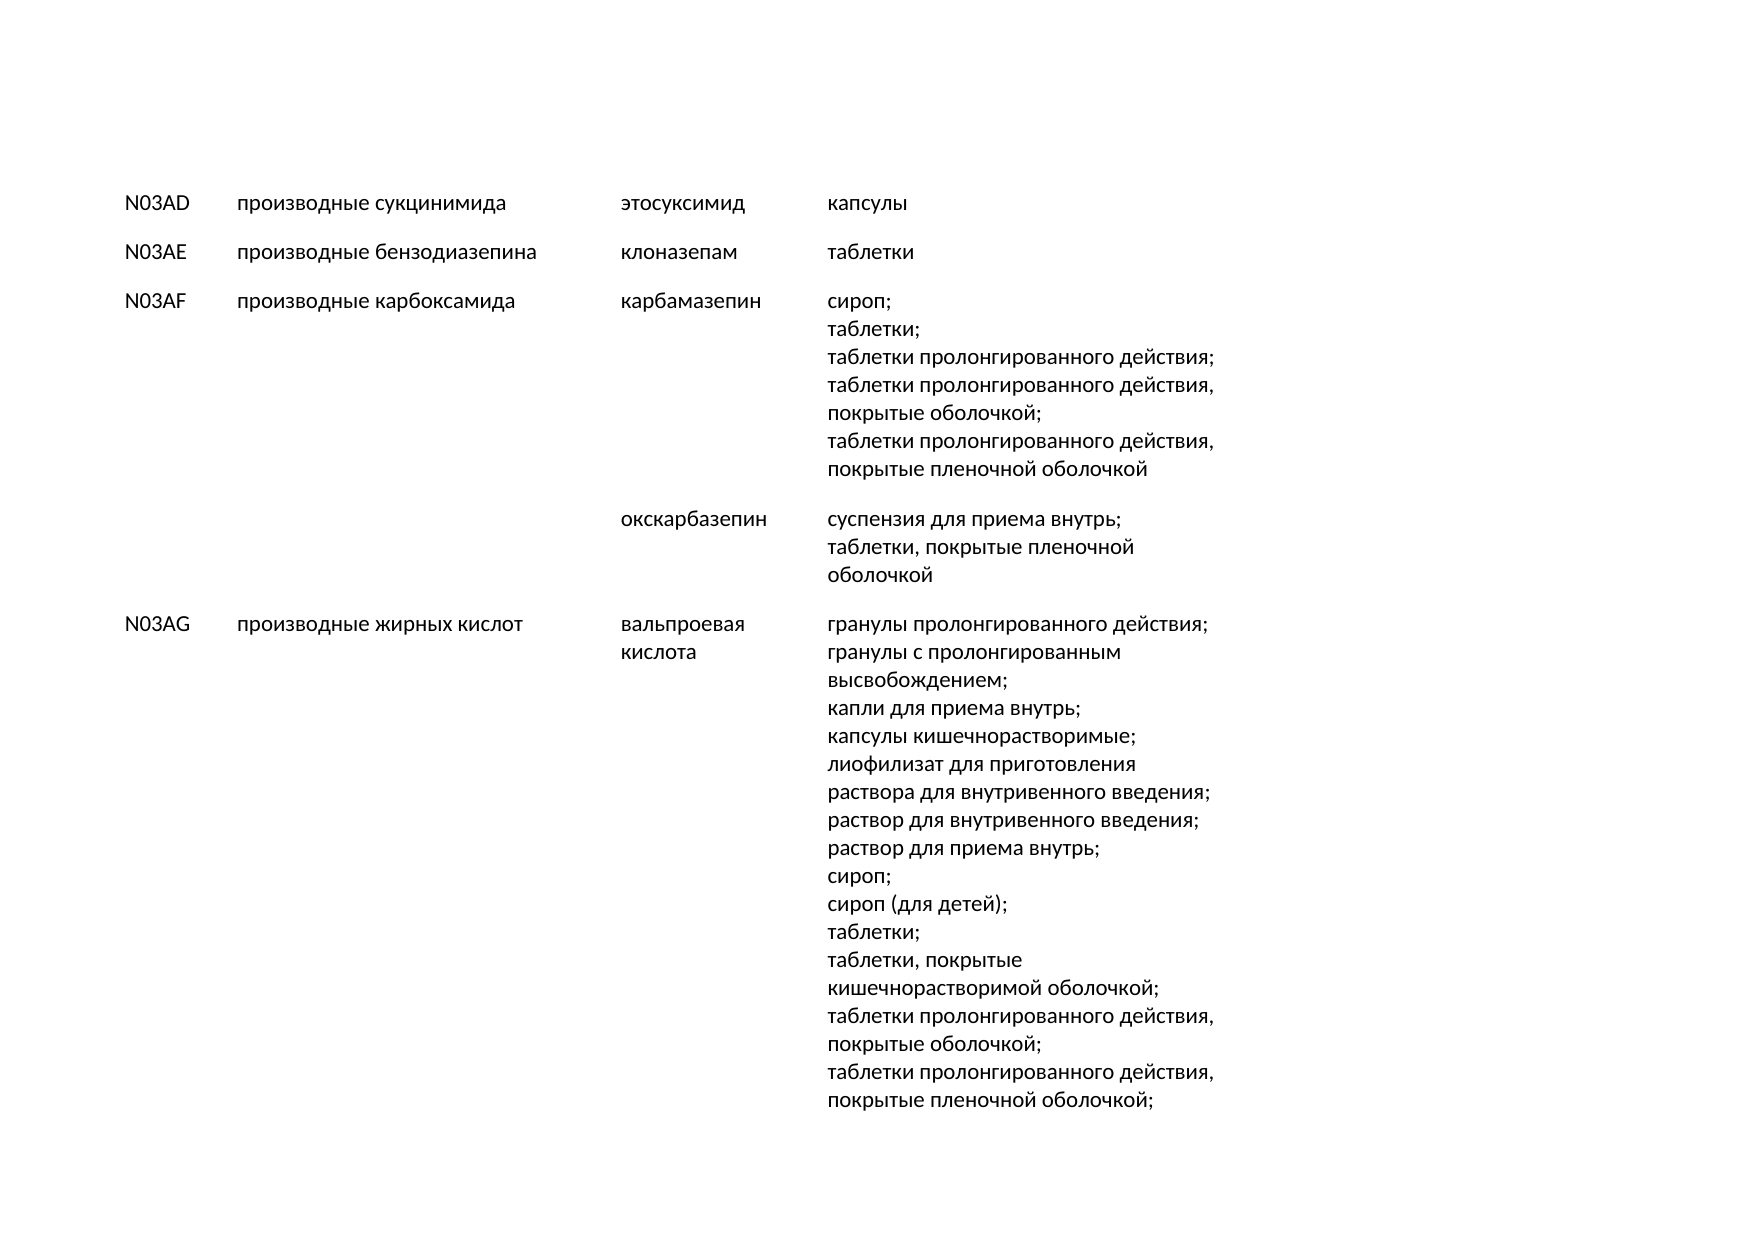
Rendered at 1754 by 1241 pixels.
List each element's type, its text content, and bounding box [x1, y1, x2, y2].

table_cell этосуксимид [614, 177, 821, 226]
table_cell производные сукцинимида [230, 177, 614, 226]
table_cell N03AF [118, 276, 230, 493]
table_cell N03AE [118, 226, 230, 276]
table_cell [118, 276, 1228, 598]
table_cell таблетки [821, 226, 1228, 276]
table_cell капсулы [821, 177, 1228, 226]
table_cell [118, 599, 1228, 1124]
table_cell клоназепам [614, 226, 821, 276]
table_cell N03AD [118, 177, 230, 226]
table_cell производные бензодиазепина [230, 226, 614, 276]
